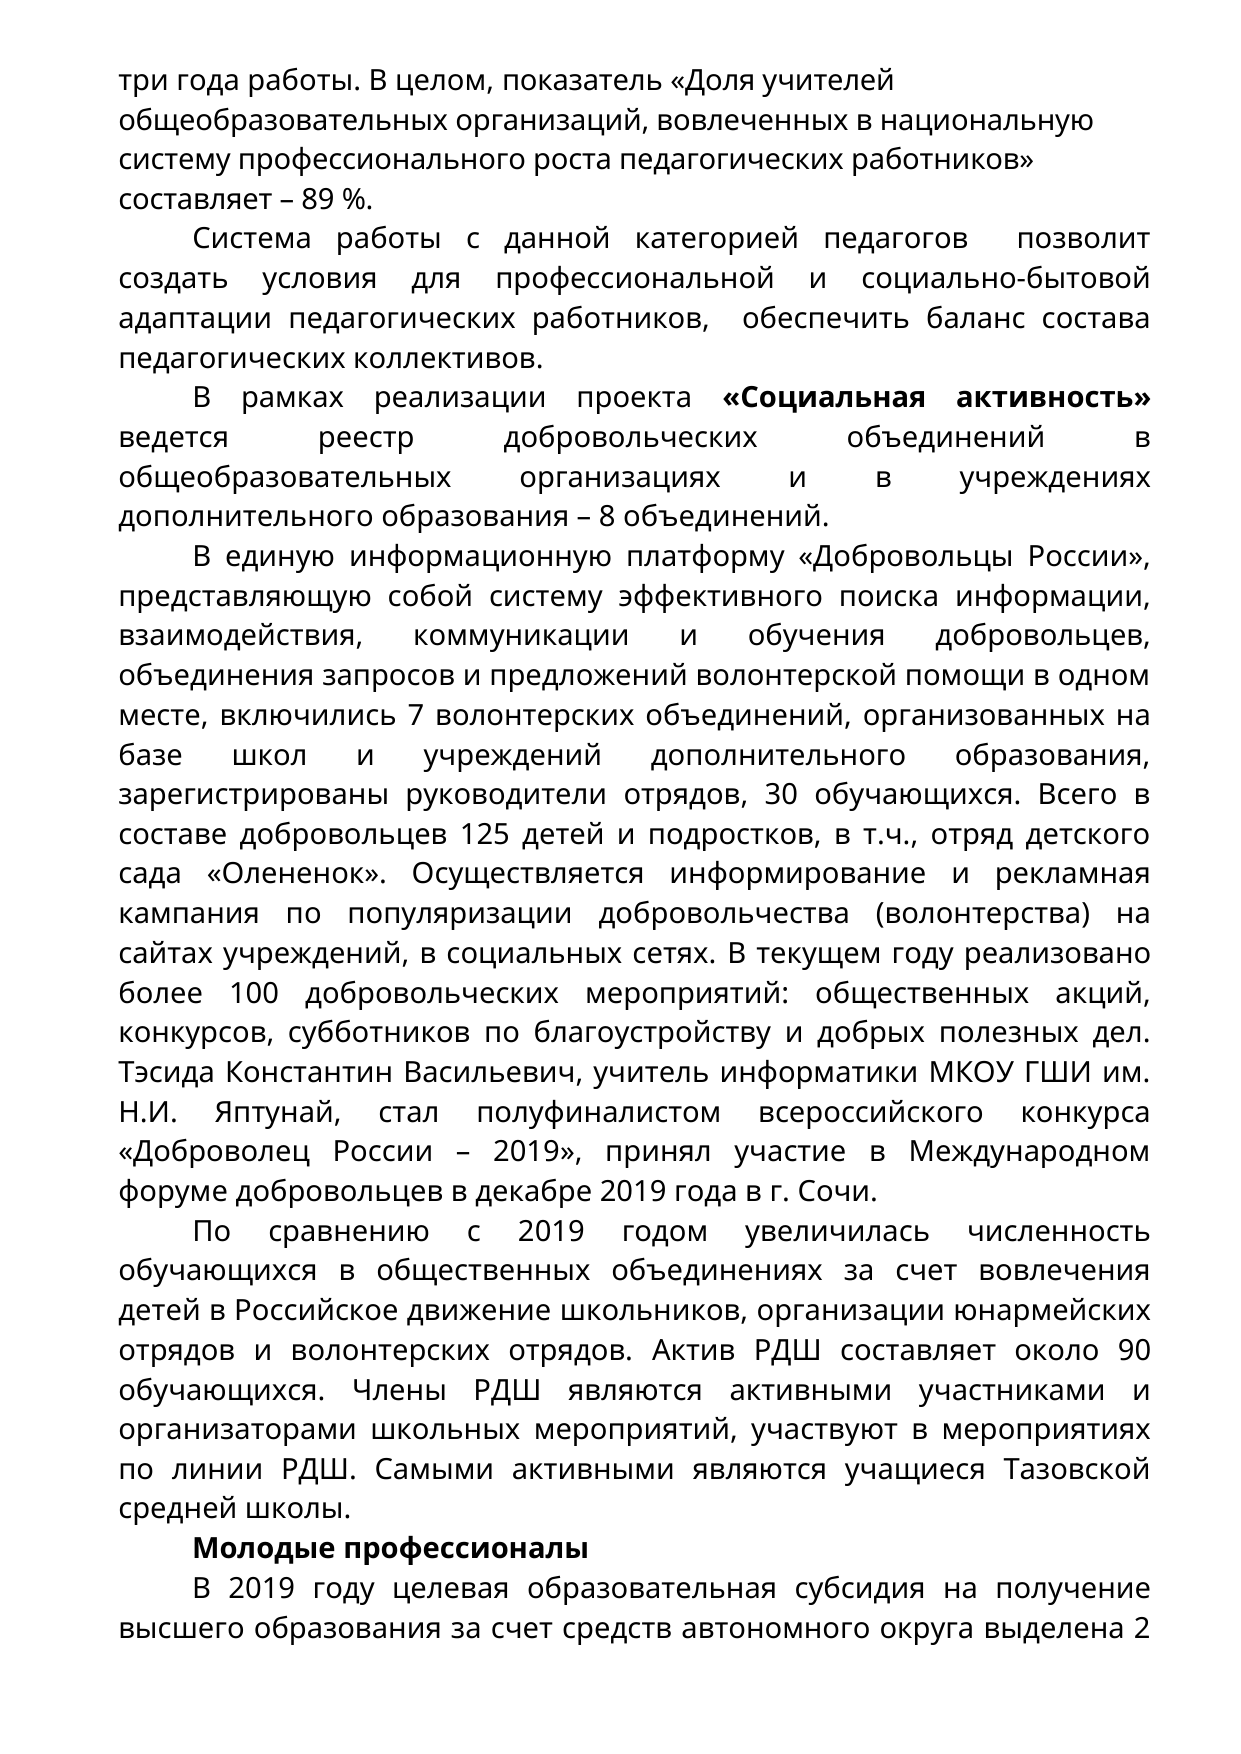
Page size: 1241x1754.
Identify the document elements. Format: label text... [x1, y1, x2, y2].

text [118, 59, 1152, 218]
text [118, 1567, 1152, 1647]
text По сравнению с 2019 годом увеличилась численность обучающихся в общественных объединениях за счет вовлечения детей в Российское движение школьников, организации юнармейских отрядов и волонтерских отрядов. Актив РДШ составляет около 90 обучающихся. Члены РДШ являются активными участниками и организаторами школьных мероприятий, участвуют в мероприятиях по линии РДШ. Самыми активными являются учащиеся Тазовской средней школы. [118, 1210, 1152, 1527]
text Система работы с данной категорией педагогов позволит создать условия для профессиональной и социально-бытовой адаптации педагогических работников, обеспечить баланс состава педагогических коллективов. [118, 218, 1152, 377]
text В единую информационную платформу «Добровольцы России», представляющую собой систему эффективного поиска информации, взаимодействия, коммуникации и обучения добровольцев, объединения запросов и предложений волонтерской помощи в одном месте, включились 7 волонтерских объединений, организованных на базе школ и учреждений дополнительного образования, зарегистрированы руководители отрядов, 30 обучающихся. Всего в составе добровольцев 125 детей и подростков, в т.ч., отряд детского сада «Олененок». Осуществляется информирование и рекламная кампания по популяризации добровольчества (волонтерства) на сайтах учреждений, в социальных сетях. В текущем году реализовано более 100 добровольческих мероприятий: общественных акций, конкурсов, субботников по благоустройству и добрых полезных дел. Тэсида Константин Васильевич, учитель информатики МКОУ ГШИ им. Н.И. Яптунай, стал полуфиналистом всероссийского конкурса «Доброволец России – 2019», принял участие в Международном форуме добровольцев в декабре 2019 года в г. Сочи. [118, 535, 1152, 1210]
text Молодые профессионалы [118, 1527, 1152, 1567]
text В рамках реализации проекта «Социальная активность» ведется реестр добровольческих объединений в общеобразовательных организациях и в учреждениях дополнительного образования – 8 объединений. [118, 377, 1152, 535]
